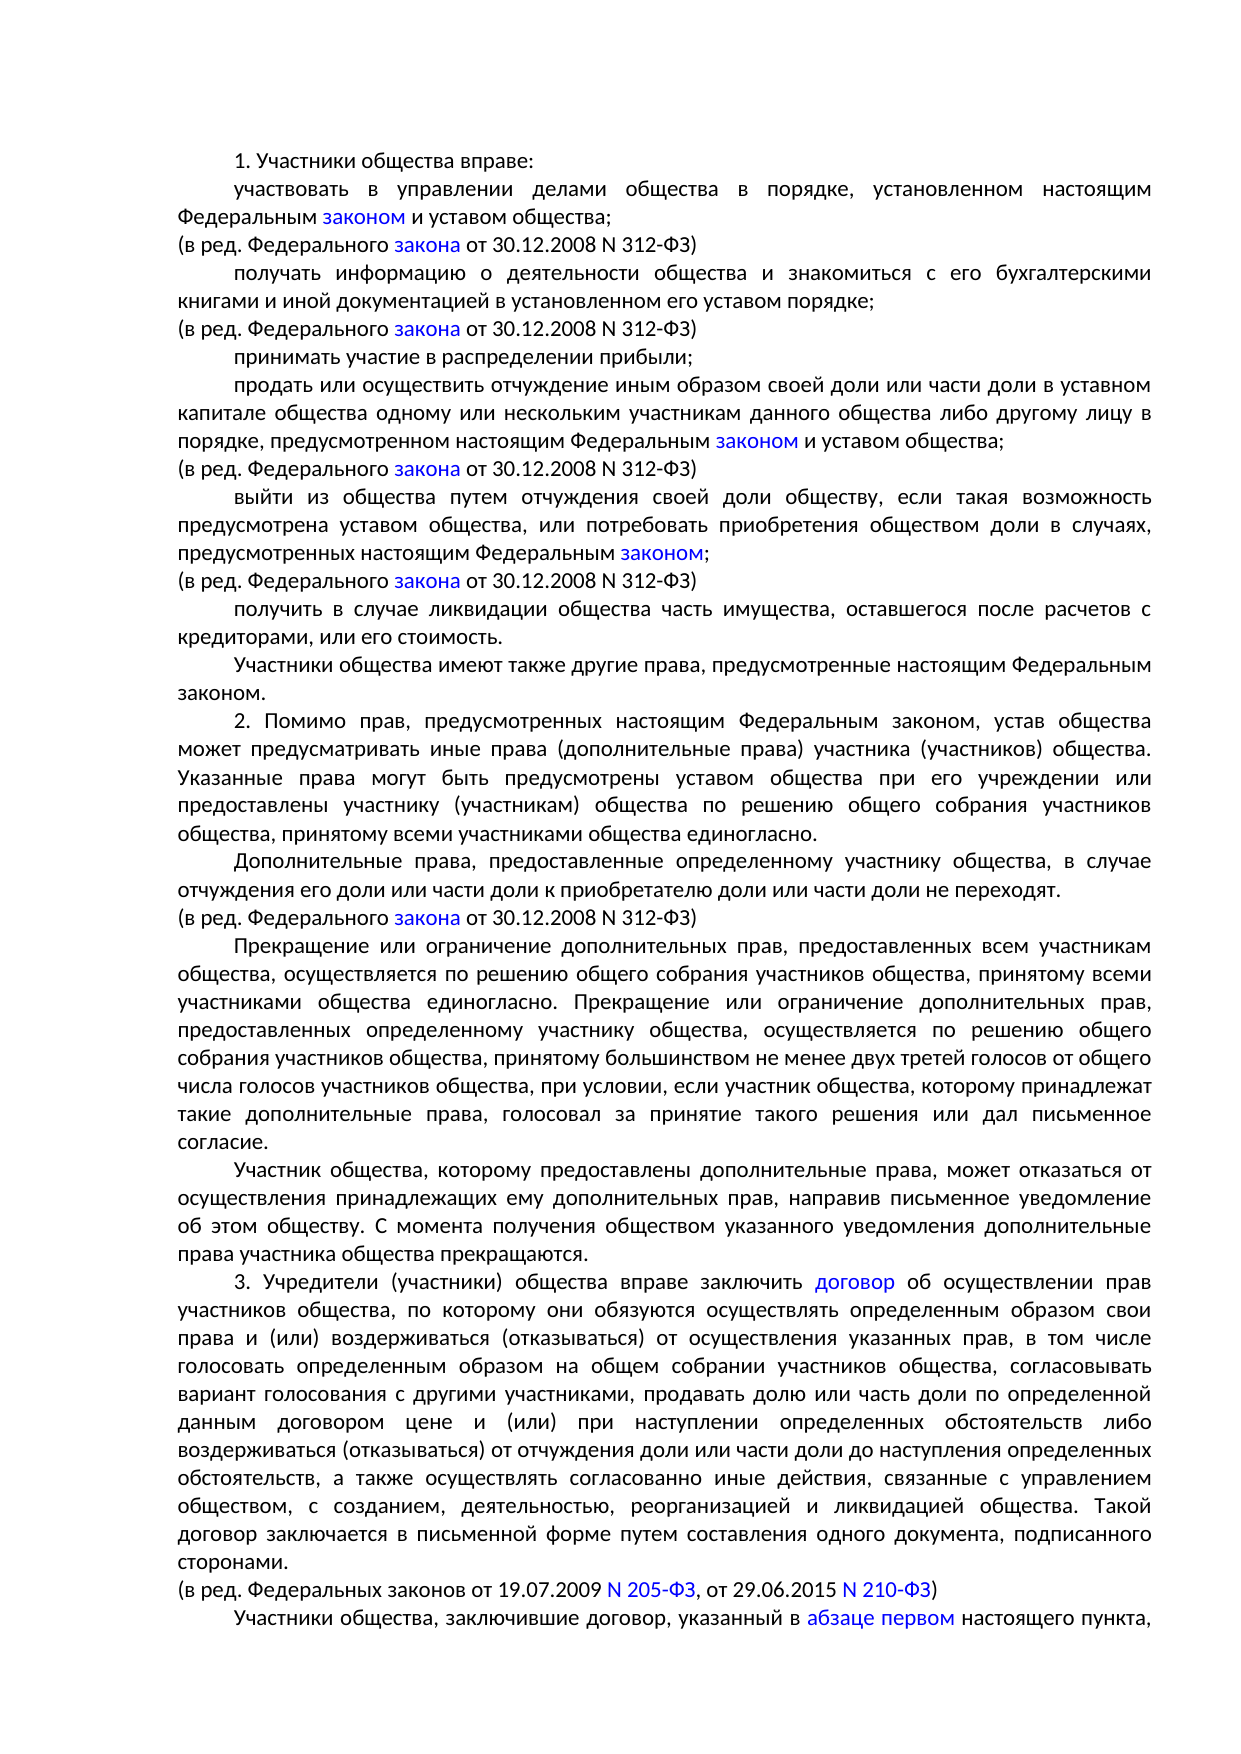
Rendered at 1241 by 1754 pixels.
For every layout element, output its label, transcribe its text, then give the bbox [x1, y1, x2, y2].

text (в ред. Федерального закона от 30.12.2008 N 312-ФЗ) [177, 454, 1152, 482]
text Дополнительные права, предоставленные определенному участнику общества, в случае отчуждения его доли или части доли к приобретателю доли или части доли не переходят. [177, 847, 1152, 903]
text 2. Помимо прав, предусмотренных настоящим Федеральным законом, устав общества может предусматривать иные права (дополнительные права) участника (участников) общества. Указанные права могут быть предусмотрены уставом общества при его учреждении или предоставлены участнику (участникам) общества по решению общего собрания участников общества, принятому всеми участниками общества единогласно. [177, 707, 1152, 847]
text выйти из общества путем отчуждения своей доли обществу, если такая возможность предусмотрена уставом общества, или потребовать приобретения обществом доли в случаях, предусмотренных настоящим Федеральным законом; [177, 482, 1152, 566]
text 1. Участники общества вправе: [177, 146, 1152, 174]
text (в ред. Федеральных законов от 19.07.2009 N 205-ФЗ, от 29.06.2015 N 210-ФЗ) [177, 1575, 1152, 1603]
text Прекращение или ограничение дополнительных прав, предоставленных всем участникам общества, осуществляется по решению общего собрания участников общества, принятому всеми участниками общества единогласно. Прекращение или ограничение дополнительных прав, предоставленных определенному участнику общества, осуществляется по решению общего собрания участников общества, принятому большинством не менее двух третей голосов от общего числа голосов участников общества, при условии, если участник общества, которому принадлежат такие дополнительные права, голосовал за принятие такого решения или дал письменное согласие. [177, 931, 1152, 1155]
text (в ред. Федерального закона от 30.12.2008 N 312-ФЗ) [177, 566, 1152, 594]
text 3. Учредители (участники) общества вправе заключить договор об осуществлении прав участников общества, по которому они обязуются осуществлять определенным образом свои права и (или) воздерживаться (отказываться) от осуществления указанных прав, в том числе голосовать определенным образом на общем собрании участников общества, согласовывать вариант голосования с другими участниками, продавать долю или часть доли по определенной данным договором цене и (или) при наступлении определенных обстоятельств либо воздерживаться (отказываться) от отчуждения доли или части доли до наступления определенных обстоятельств, а также осуществлять согласованно иные действия, связанные с управлением обществом, с созданием, деятельностью, реорганизацией и ликвидацией общества. Такой договор заключается в письменной форме путем составления одного документа, подписанного сторонами. [177, 1267, 1152, 1575]
text получать информацию о деятельности общества и знакомиться с его бухгалтерскими книгами и иной документацией в установленном его уставом порядке; [177, 258, 1152, 314]
text Участник общества, которому предоставлены дополнительные права, может отказаться от осуществления принадлежащих ему дополнительных прав, направив письменное уведомление об этом обществу. С момента получения обществом указанного уведомления дополнительные права участника общества прекращаются. [177, 1155, 1152, 1267]
text получить в случае ликвидации общества часть имущества, оставшегося после расчетов с кредиторами, или его стоимость. [177, 594, 1152, 651]
text Участники общества имеют также другие права, предусмотренные настоящим Федеральным законом. [177, 651, 1152, 707]
text участвовать в управлении делами общества в порядке, установленном настоящим Федеральным законом и уставом общества; [177, 174, 1152, 230]
text (в ред. Федерального закона от 30.12.2008 N 312-ФЗ) [177, 314, 1152, 342]
text принимать участие в распределении прибыли; [177, 342, 1152, 370]
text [177, 1603, 1152, 1631]
text продать или осуществить отчуждение иным образом своей доли или части доли в уставном капитале общества одному или нескольким участникам данного общества либо другому лицу в порядке, предусмотренном настоящим Федеральным законом и уставом общества; [177, 370, 1152, 454]
text (в ред. Федерального закона от 30.12.2008 N 312-ФЗ) [177, 230, 1152, 258]
text (в ред. Федерального закона от 30.12.2008 N 312-ФЗ) [177, 903, 1152, 931]
